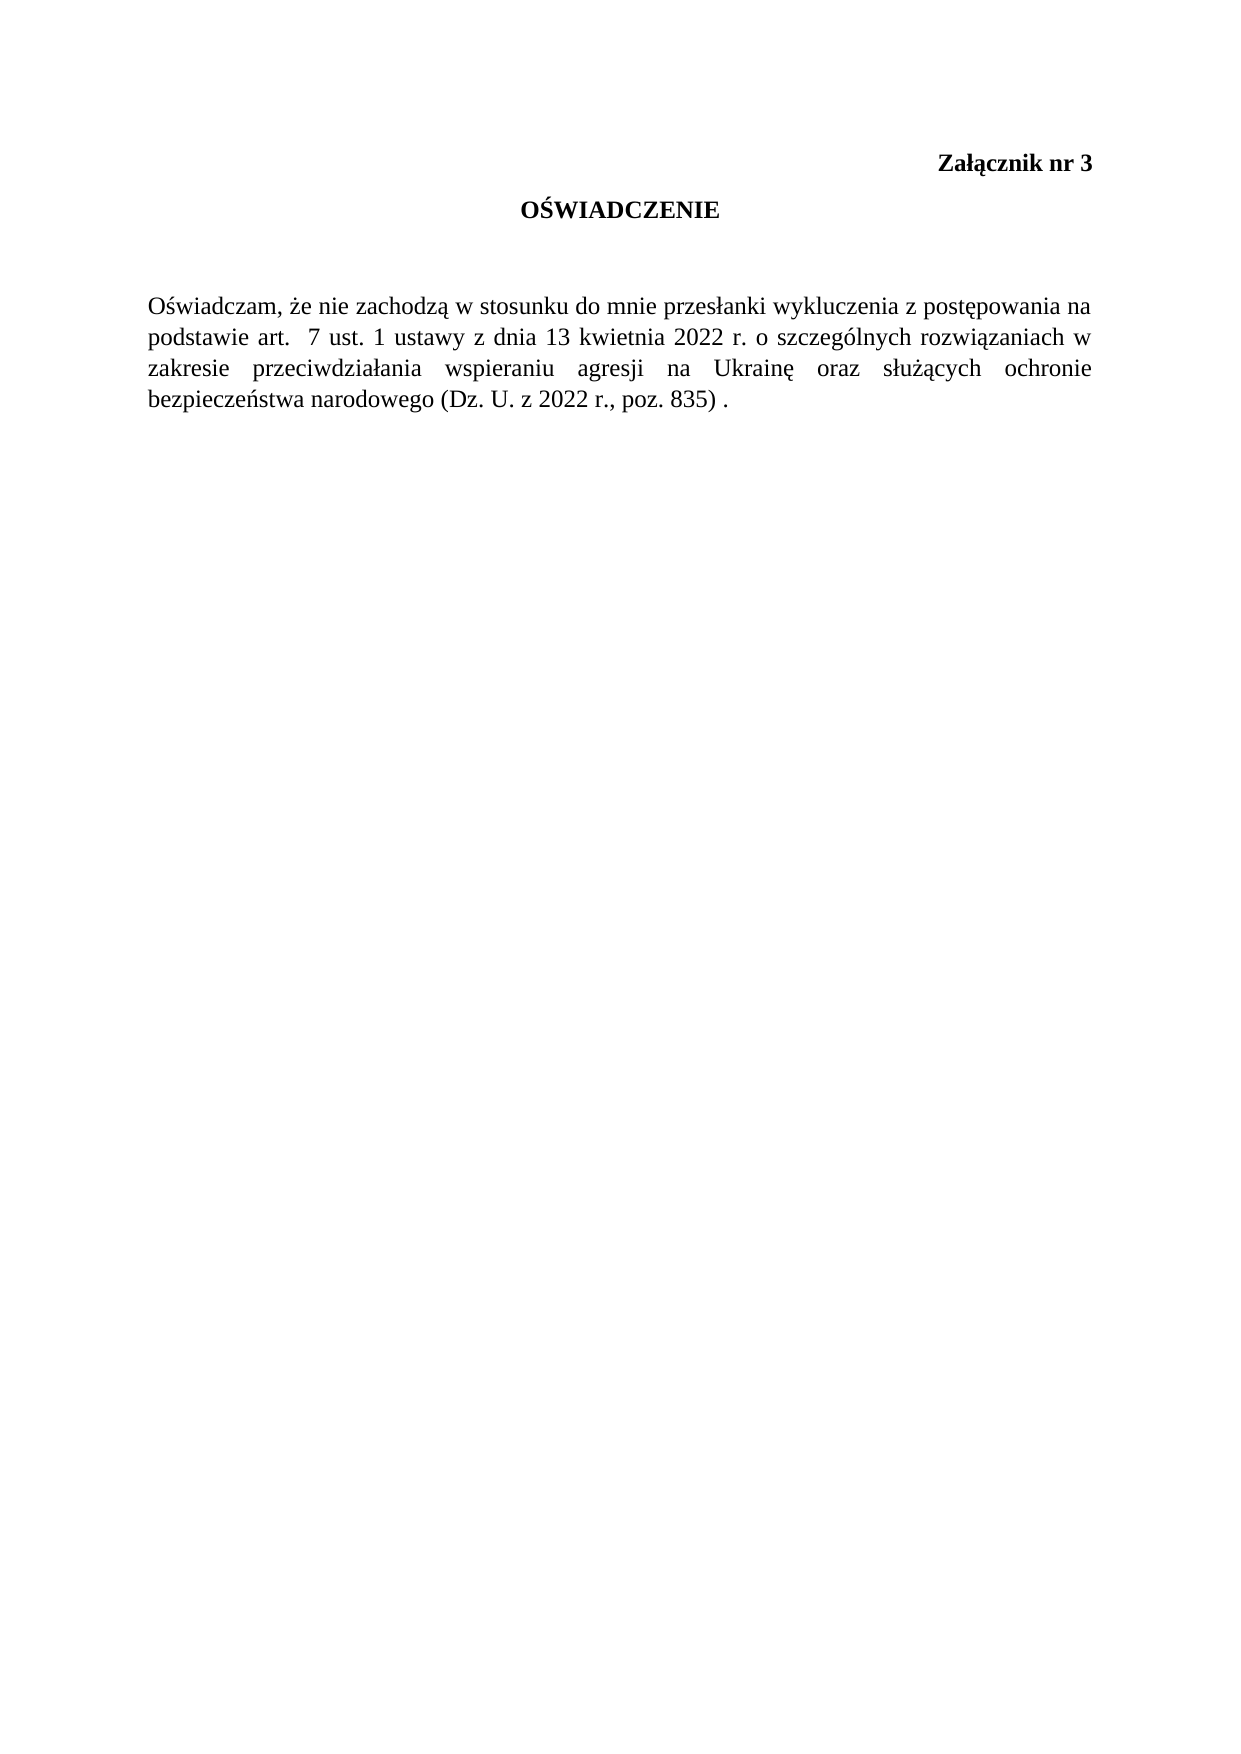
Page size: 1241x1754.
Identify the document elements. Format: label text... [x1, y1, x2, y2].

text Oświadczam, że nie zachodzą w stosunku do mnie przesłanki wykluczenia z postępowania na podstawie art. 7 ust. 1 ustawy z dnia 13 kwietnia 2022 r. o szczególnych rozwiązaniach w zakresie przeciwdziałania wspieraniu agresji na Ukrainę oraz służących ochronie bezpieczeństwa narodowego (Dz. U. z 2022 r., poz. 835) . [148, 291, 1093, 413]
text Załącznik nr 3 [148, 148, 1093, 176]
text OŚWIADCZENIE [148, 195, 1093, 224]
